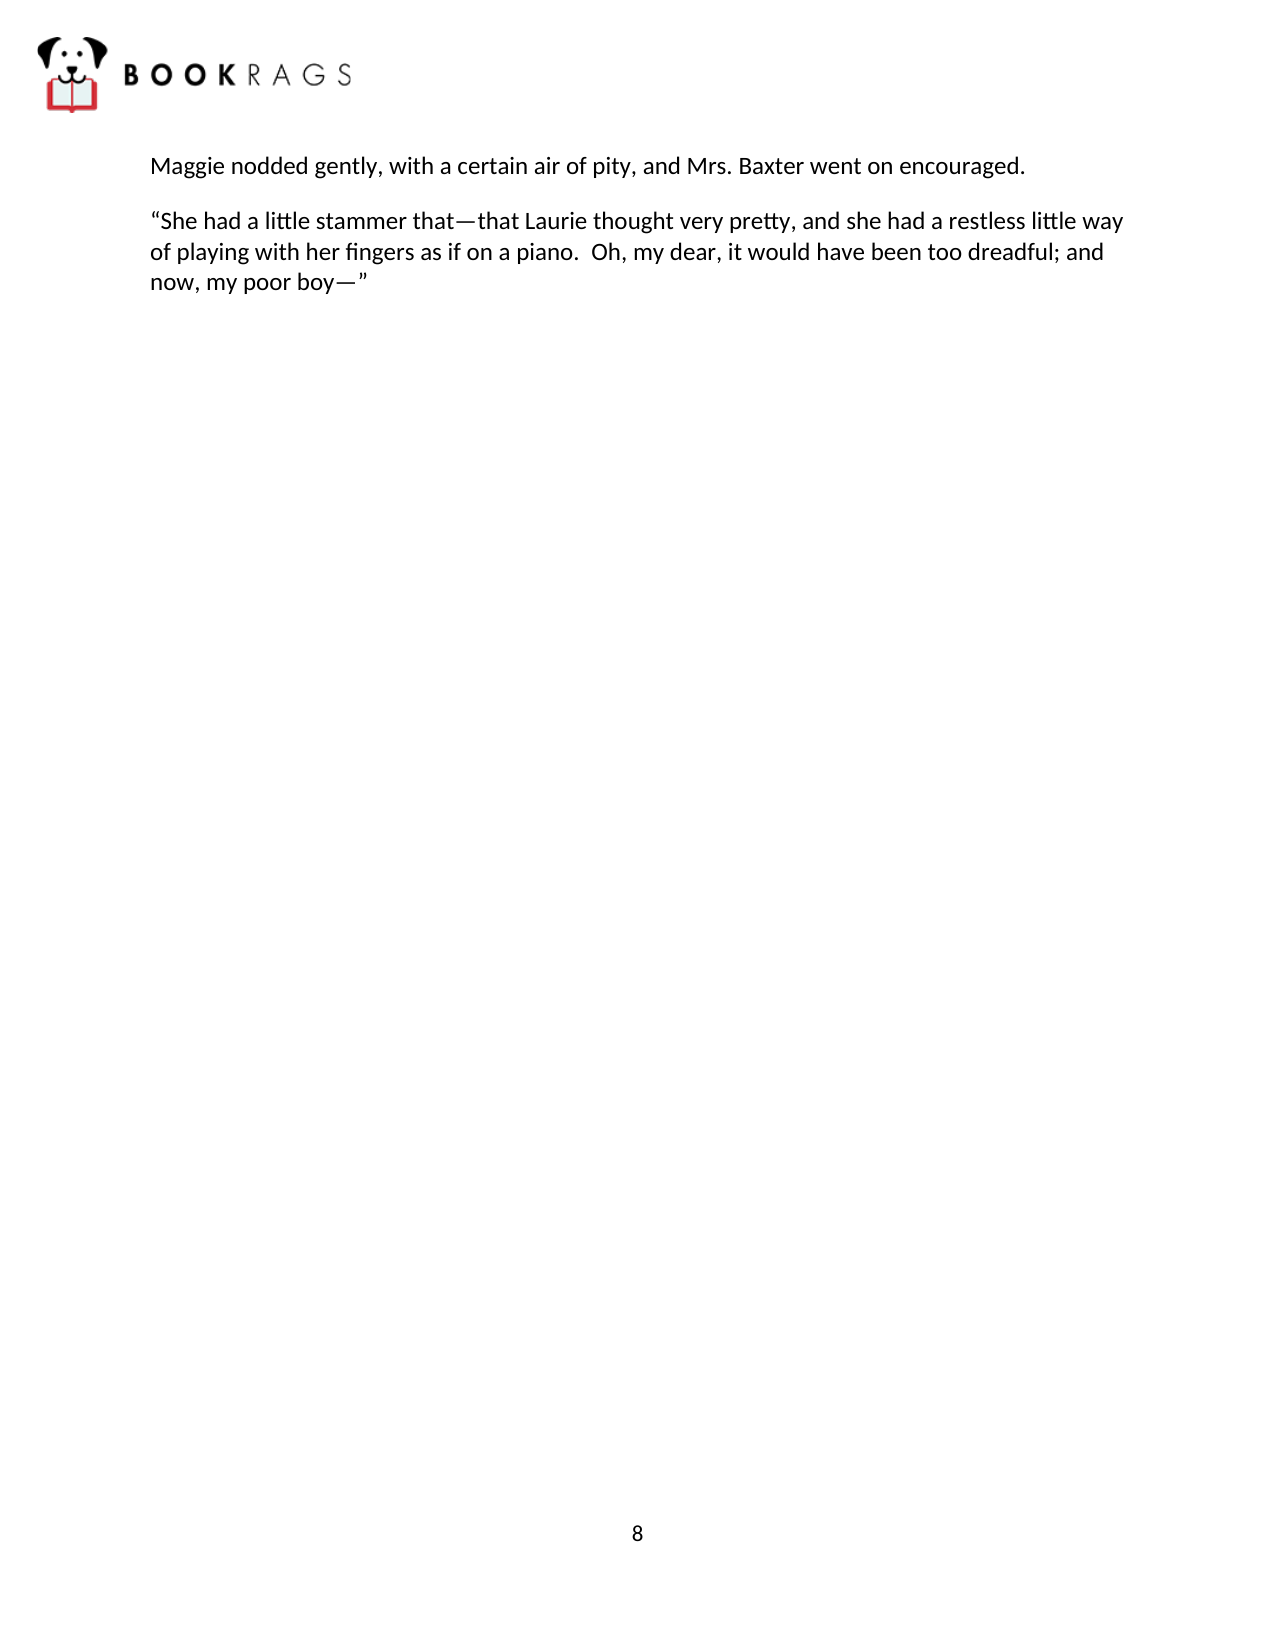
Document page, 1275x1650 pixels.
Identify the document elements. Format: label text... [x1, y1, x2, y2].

text “She had a little stammer that—­that Laurie thought very pretty, and she had a restless little way of playing with her fingers as if on a piano. Oh, my dear, it would have been too dreadful; and now, my poor boy—­” [150, 206, 1125, 297]
text Maggie nodded gently, with a certain air of pity, and Mrs. Baxter went on encouraged. [150, 150, 1125, 181]
picture [37, 37, 351, 113]
